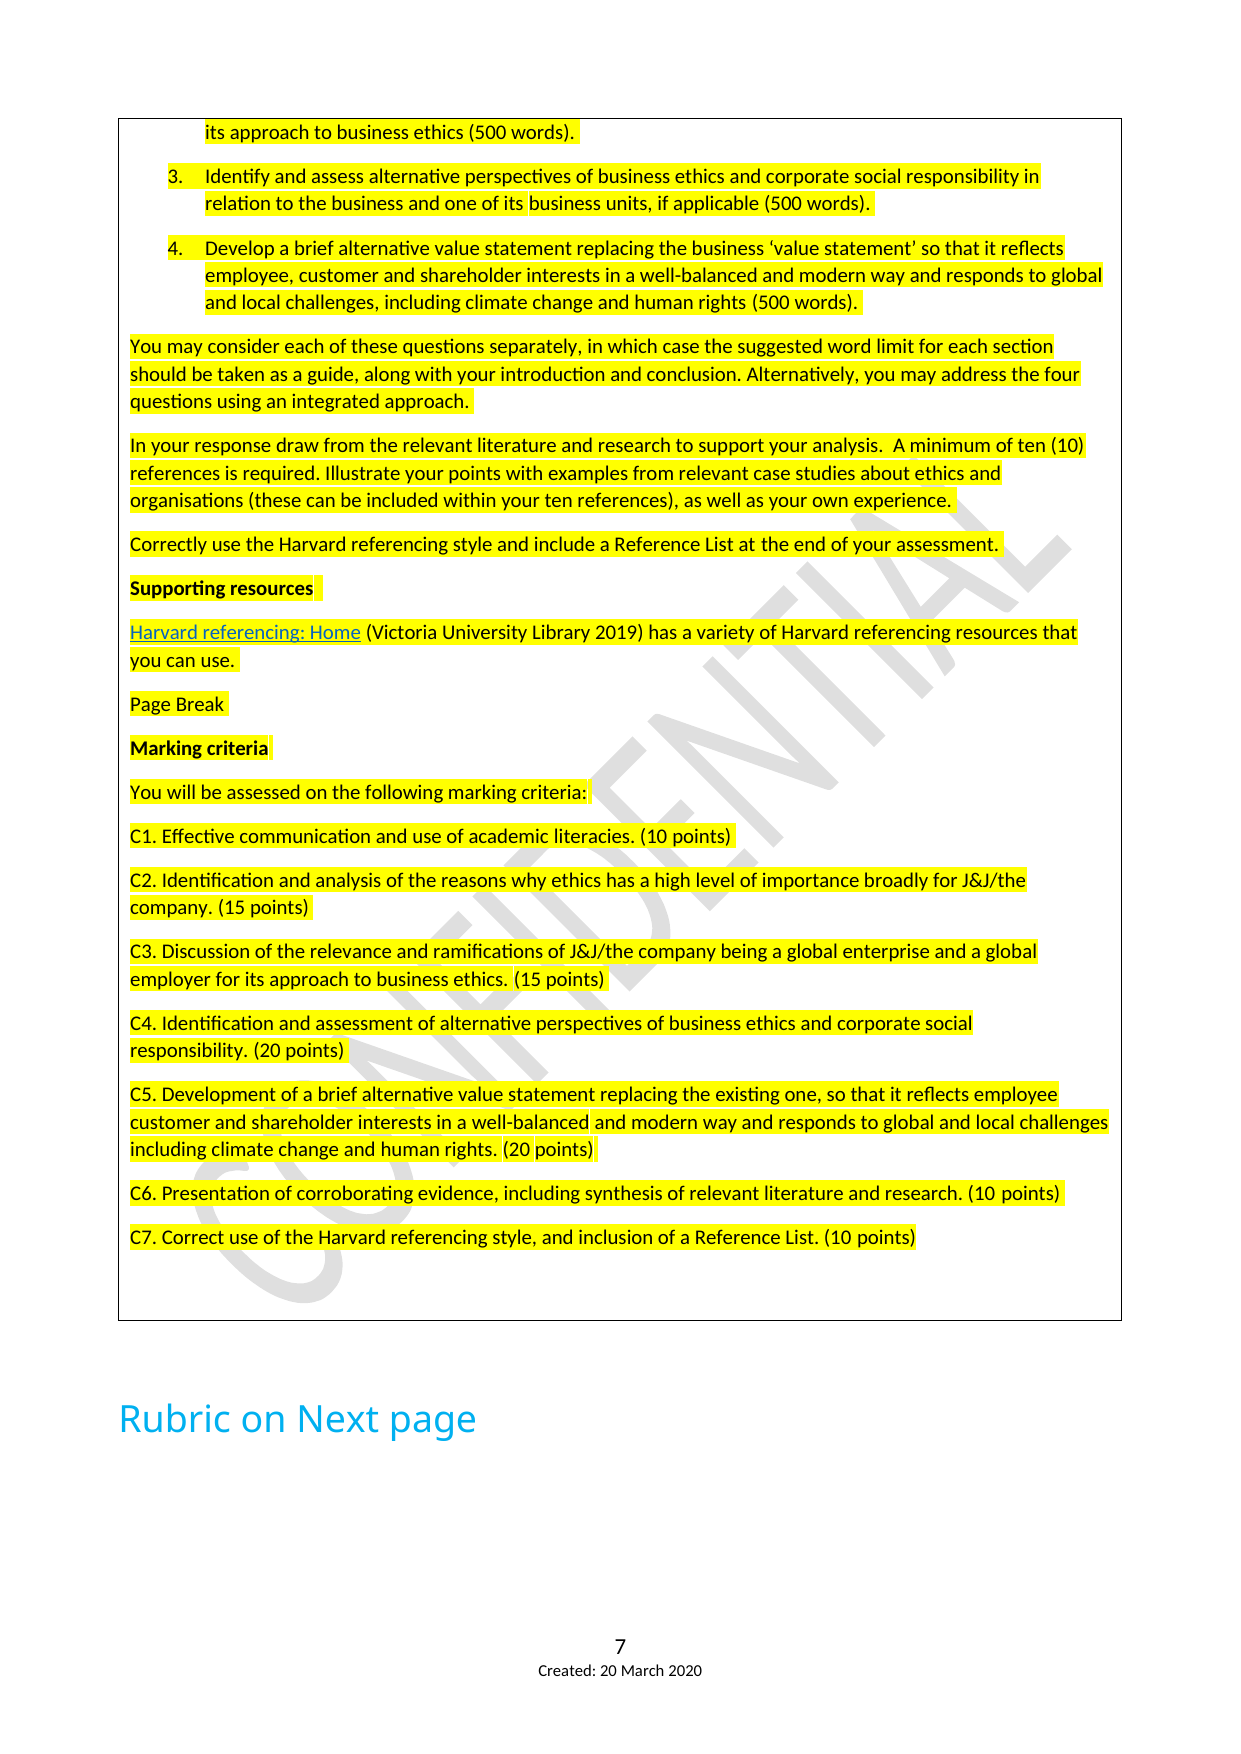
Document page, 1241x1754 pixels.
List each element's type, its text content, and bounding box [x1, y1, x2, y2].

text Rubric on Next page [118, 1392, 1122, 1443]
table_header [119, 119, 1121, 1319]
